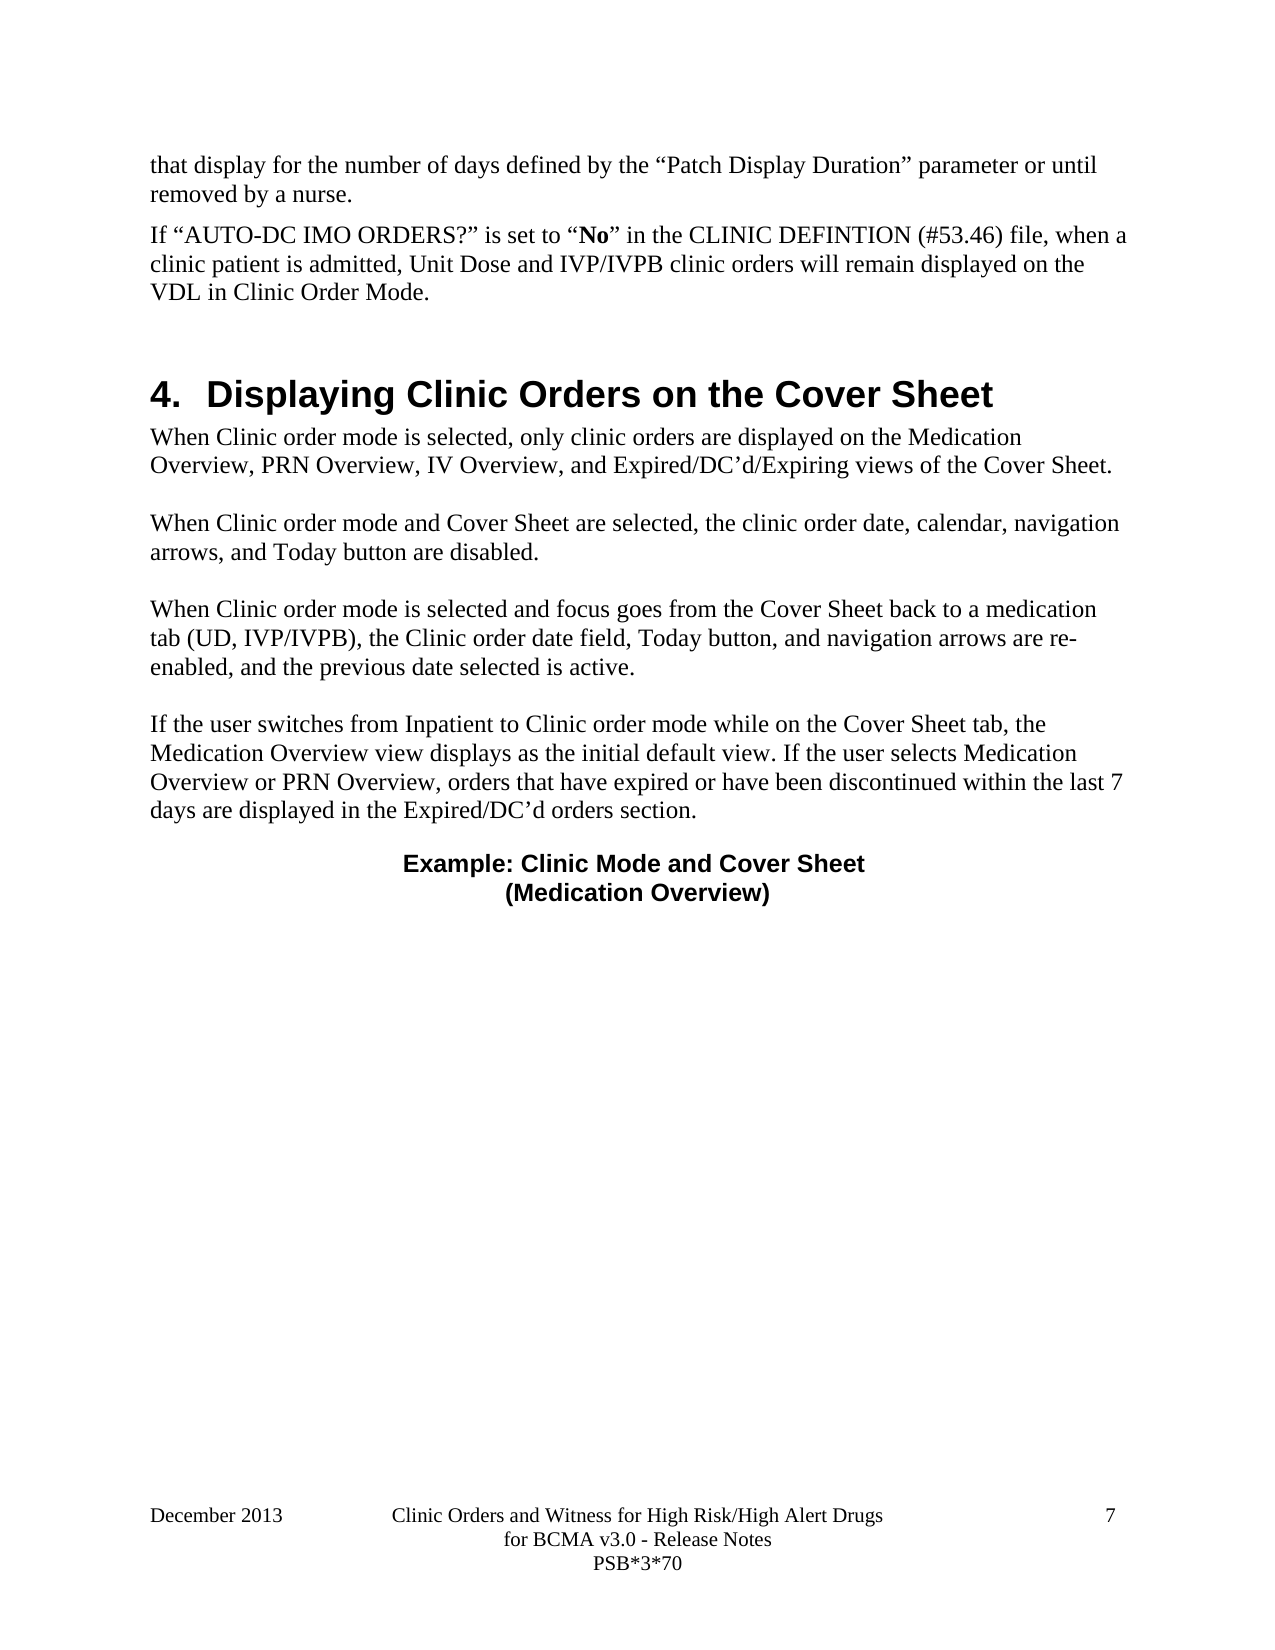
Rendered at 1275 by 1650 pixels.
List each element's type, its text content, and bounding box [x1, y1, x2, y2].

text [150, 150, 1125, 207]
text Example: Clinic Mode and Cover Sheet (Medication Overview) [150, 849, 1125, 907]
text When Clinic order mode is selected, only clinic orders are displayed on the Medication Overview, PRN Overview, IV Overview, and Expired/DC’d/Expiring views of the Cover Sheet. [150, 422, 1125, 479]
text When Clinic order mode is selected and focus goes from the Cover Sheet back to a medication tab (UD, IVP/IVPB), the Clinic order date field, Today button, and navigation arrows are re-enabled, and the previous date selected is active. [150, 594, 1125, 681]
text If “AUTO-DC IMO ORDERS?” is set to “No” in the CLINIC DEFINTION (#53.46) file, when a clinic patient is admitted, Unit Dose and IVP/IVPB clinic orders will remain displayed on the VDL in Clinic Order Mode. [150, 220, 1137, 306]
text If the user switches from Inpatient to Clinic order mode while on the Cover Sheet tab, the Medication Overview view displays as the initial default view. If the user selects Medication Overview or PRN Overview, orders that have expired or have been discontinued within the last 7 days are displayed in the Expired/DC’d orders section. [150, 709, 1125, 824]
text When Clinic order mode and Cover Sheet are selected, the clinic order date, calendar, navigation arrows, and Today button are disabled. [150, 508, 1125, 566]
subtitle Displaying Clinic Orders on the Cover Sheet [150, 372, 1125, 416]
